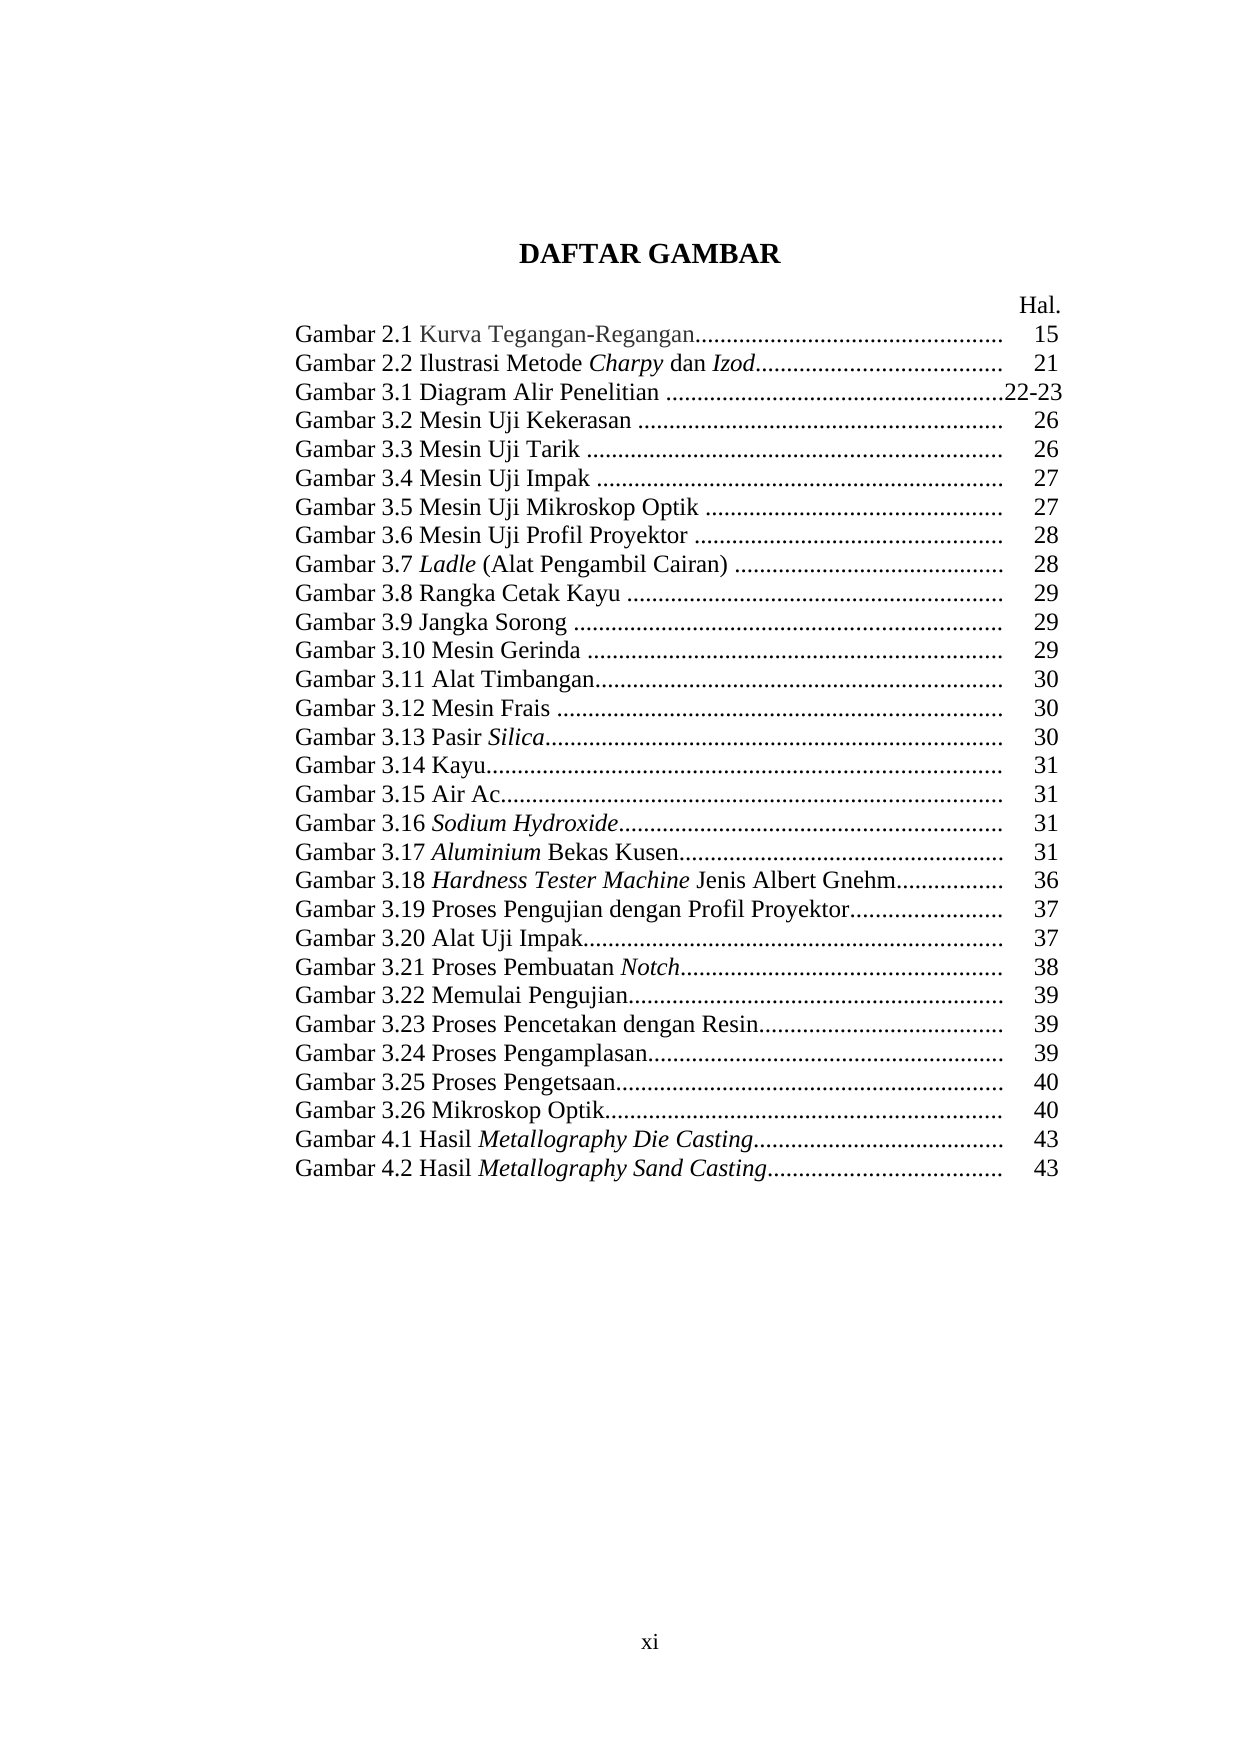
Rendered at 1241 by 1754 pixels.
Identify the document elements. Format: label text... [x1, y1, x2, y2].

text DAFTAR GAMBAR [236, 236, 1063, 270]
text Gambar 3.15 Air Ac 31 [236, 779, 1063, 808]
text Gambar 2.1 Kurva Tegangan-Regangan 15 [236, 319, 1063, 348]
text Gambar 3.23 Proses Pencetakan dengan Resin 39 [236, 1009, 1063, 1038]
text Gambar 3.5 Mesin Uji Mikroskop Optik 27 [236, 492, 1063, 521]
text Gambar 3.17 Aluminium Bekas Kusen 31 [236, 837, 1063, 866]
text Gambar 3.16 Sodium Hydroxide 31 [236, 808, 1063, 837]
text Gambar 3.3 Mesin Uji Tarik 26 [236, 434, 1063, 463]
text Gambar 2.2 Ilustrasi Metode Charpy dan Izod 21 [236, 348, 1063, 377]
text Gambar 3.19 Proses Pengujian dengan Profil Proyektor 37 [236, 894, 1063, 923]
text Gambar 3.25 Proses Pengetsaan 40 [236, 1067, 1063, 1096]
text Gambar 3.1 Diagram Alir Penelitian 22-23 [236, 377, 1063, 406]
text Gambar 3.26 Mikroskop Optik 40 [236, 1096, 1063, 1124]
text Gambar 4.2 Hasil Metallography Sand Casting 43 [236, 1153, 1063, 1182]
text Gambar 3.11 Alat Timbangan 30 [236, 664, 1063, 693]
text Gambar 3.10 Mesin Gerinda 29 [236, 636, 1063, 664]
text Gambar 3.21 Proses Pembuatan Notch 38 [236, 952, 1063, 981]
text Hal. [236, 291, 1063, 319]
text Gambar 3.2 Mesin Uji Kekerasan 26 [236, 406, 1063, 434]
text Gambar 3.7 Ladle (Alat Pengambil Cairan) 28 [236, 549, 1063, 578]
text Gambar 4.1 Hasil Metallography Die Casting 43 [236, 1124, 1063, 1153]
text Gambar 3.18 Hardness Tester Machine Jenis Albert Gnehm 36 [236, 866, 1063, 894]
text Gambar 3.14 Kayu 31 [236, 751, 1063, 779]
text Gambar 3.8 Rangka Cetak Kayu 29 [236, 578, 1063, 607]
text Gambar 3.24 Proses Pengamplasan 39 [236, 1038, 1063, 1067]
text Gambar 3.12 Mesin Frais 30 [236, 693, 1063, 722]
text Gambar 3.20 Alat Uji Impak 37 [236, 923, 1063, 952]
text Gambar 3.22 Memulai Pengujian 39 [236, 981, 1063, 1009]
text Gambar 3.9 Jangka Sorong 29 [236, 607, 1063, 636]
text Gambar 3.13 Pasir Silica 30 [236, 722, 1063, 751]
text Gambar 3.4 Mesin Uji Impak 27 [236, 463, 1063, 492]
text Gambar 3.6 Mesin Uji Profil Proyektor 28 [236, 521, 1063, 549]
